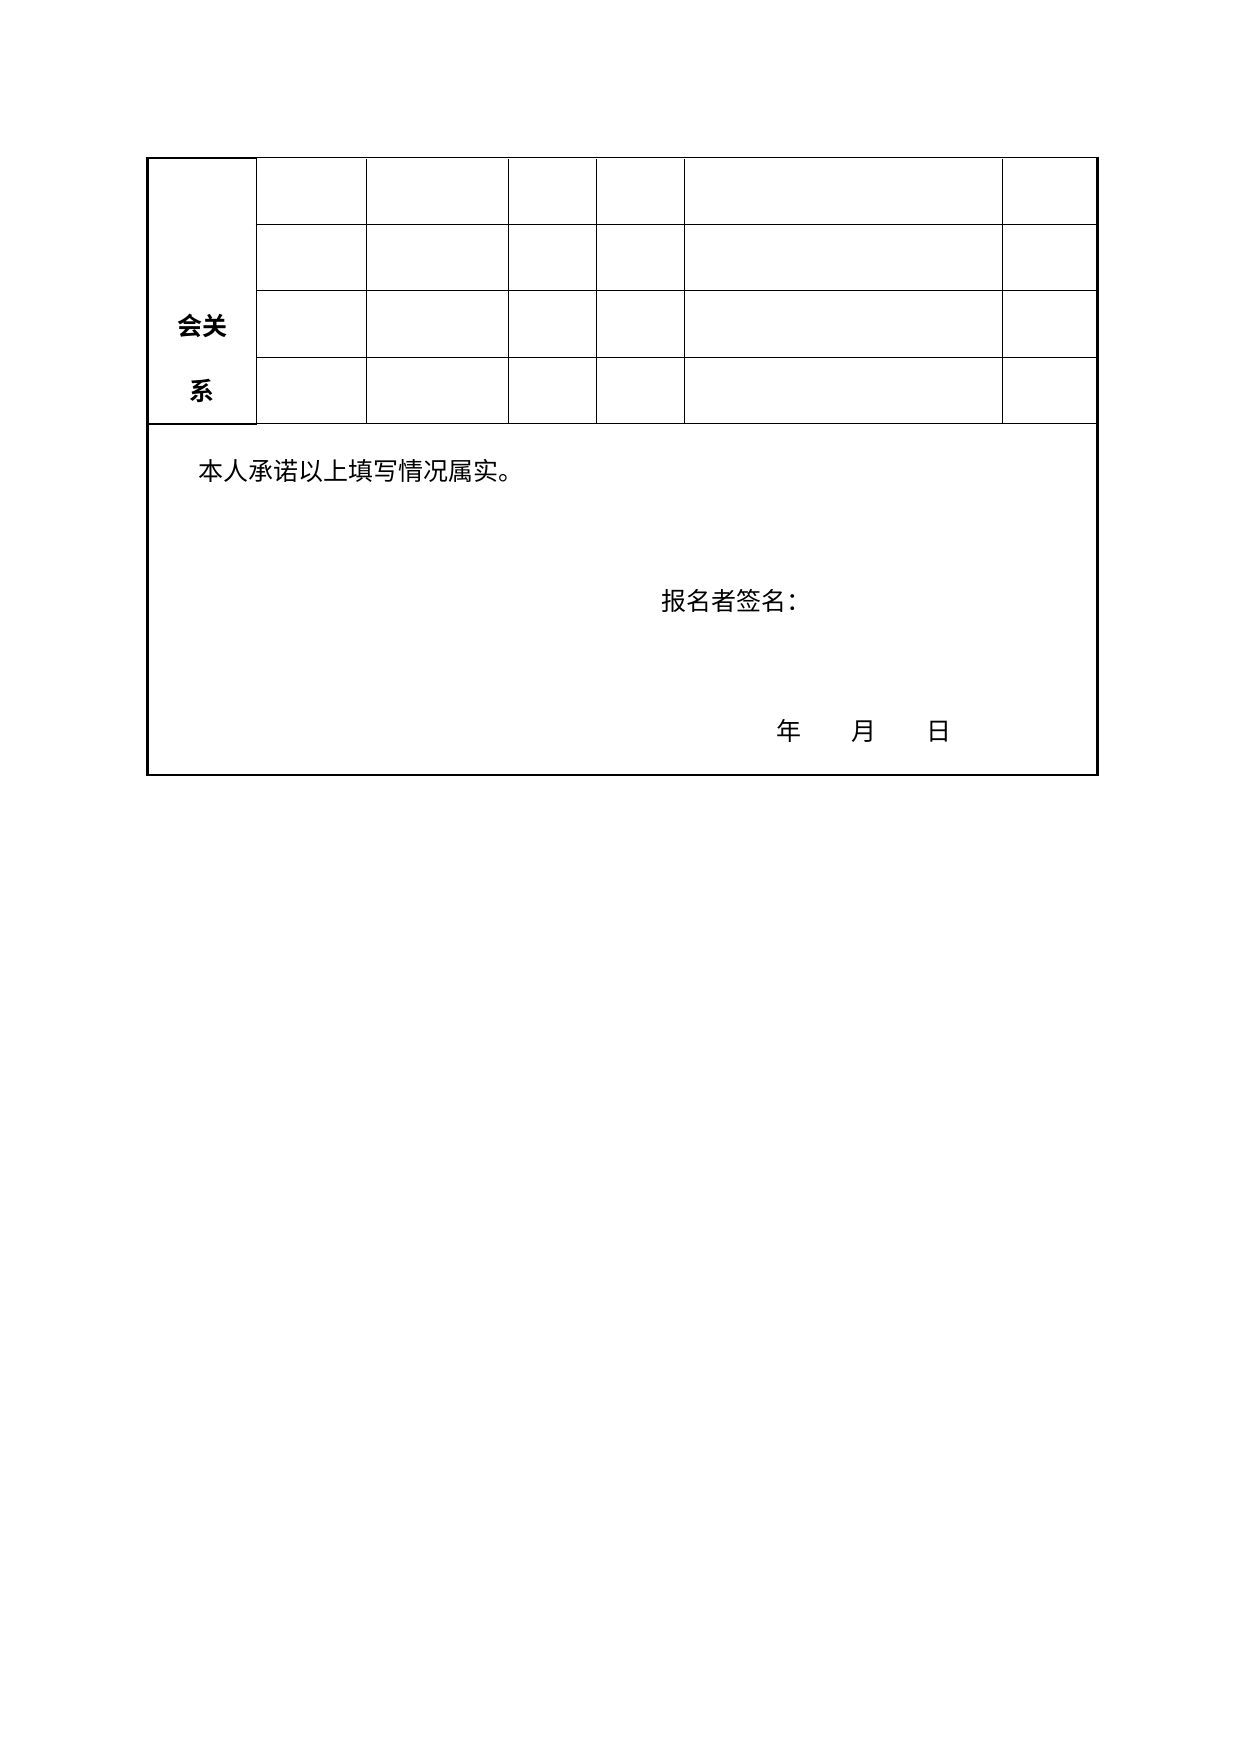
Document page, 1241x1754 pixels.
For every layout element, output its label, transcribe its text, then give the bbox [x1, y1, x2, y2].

table_cell [685, 358, 1002, 423]
table_cell [597, 291, 684, 357]
table_cell [597, 358, 684, 423]
table_cell [367, 225, 508, 290]
table_cell [509, 291, 596, 357]
table_cell [685, 225, 1002, 290]
table_cell [685, 291, 1002, 357]
table_cell [367, 158, 508, 224]
table_cell [257, 358, 366, 423]
table_cell [597, 225, 684, 290]
table_cell [1003, 158, 1096, 224]
table_cell [257, 225, 366, 290]
table_cell [509, 225, 596, 290]
table_cell [367, 291, 508, 357]
table_cell 本人承诺以上填写情况属实。 报名者签名： 年 月 日 [149, 424, 1096, 774]
table_cell [509, 158, 596, 224]
table_cell [1003, 291, 1096, 357]
table_cell [257, 158, 366, 224]
table_cell [685, 158, 1002, 224]
table_cell [367, 358, 508, 423]
table_cell [1003, 225, 1096, 290]
table_cell [509, 358, 596, 423]
table_cell [257, 291, 366, 357]
table_cell [597, 158, 684, 224]
table_cell [1003, 358, 1096, 423]
